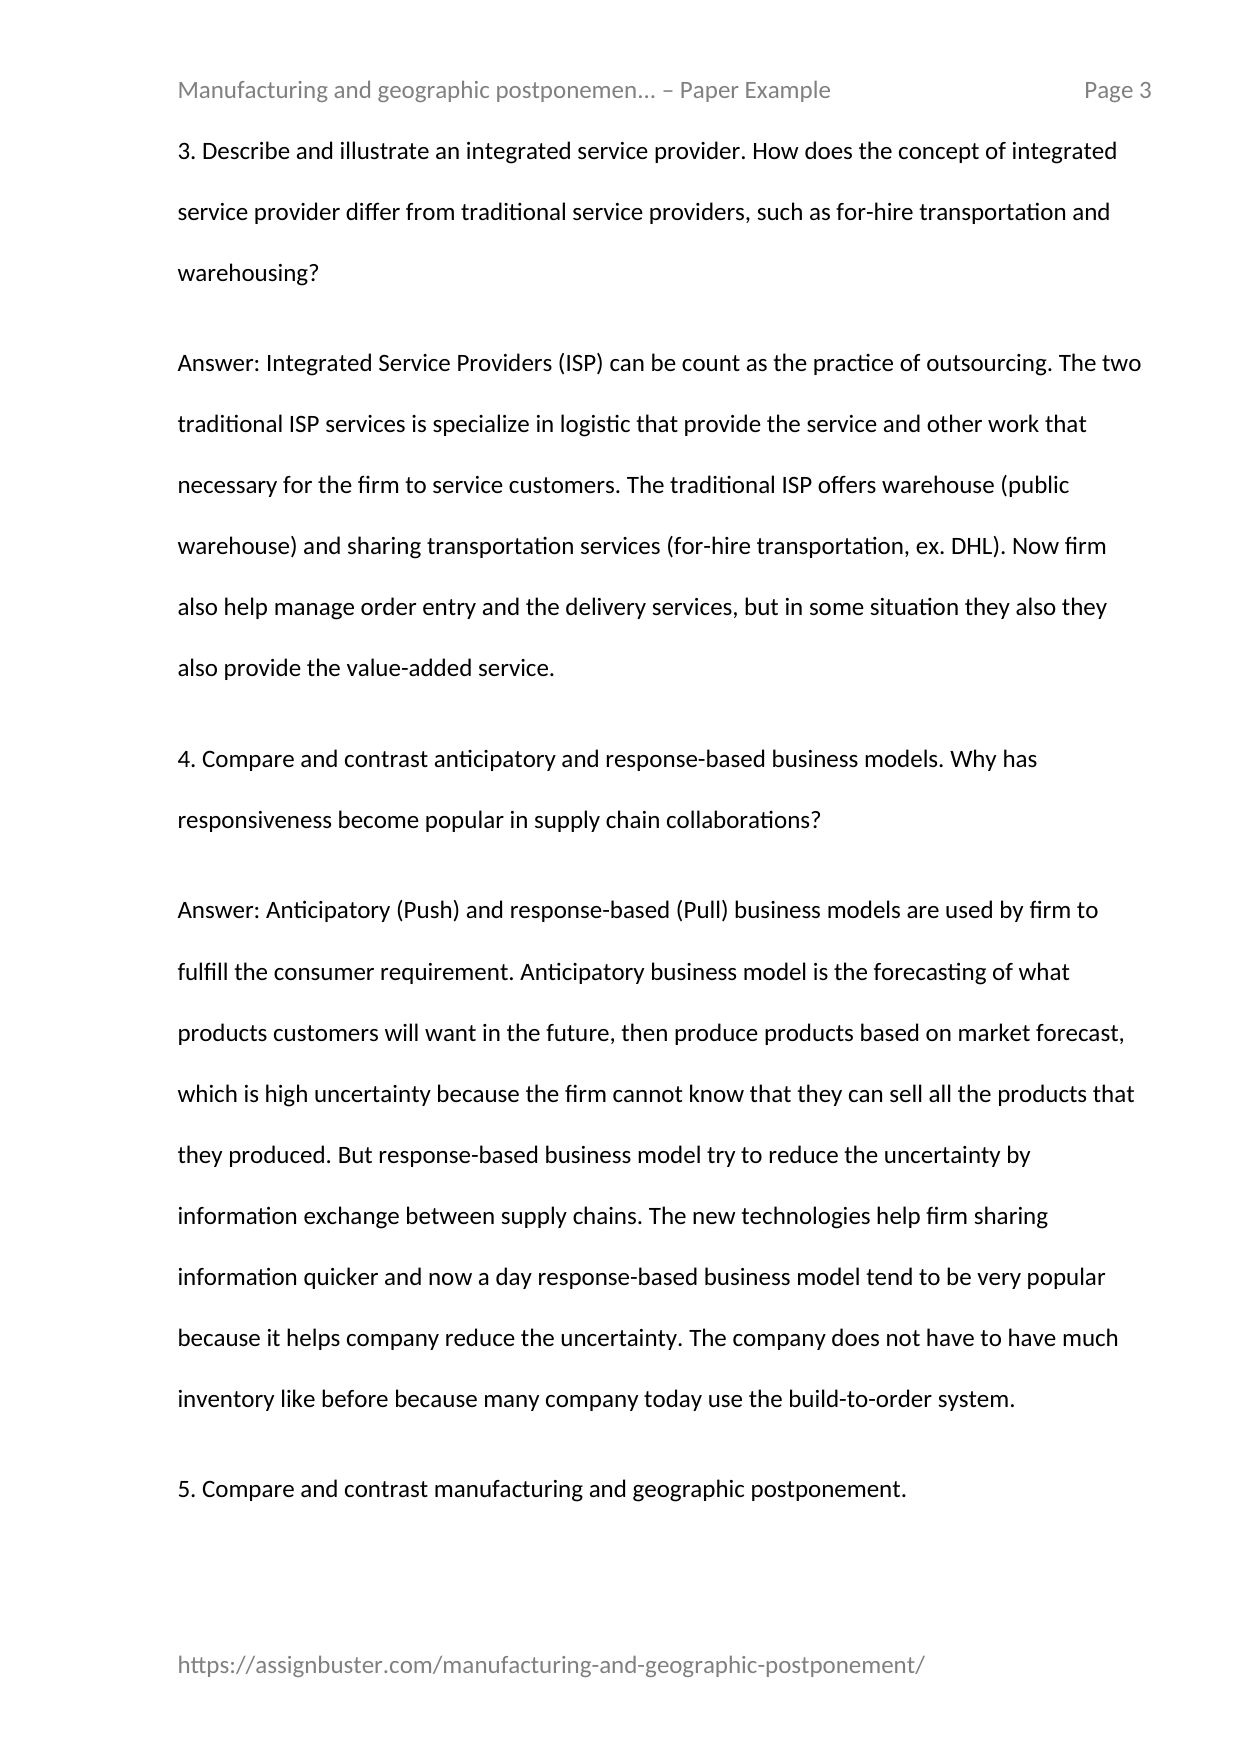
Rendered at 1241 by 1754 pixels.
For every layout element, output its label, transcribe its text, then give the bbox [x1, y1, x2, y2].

text Answer: Anticipatory (Push) and response-based (Pull) business models are used by firm to fulfill the consumer requirement. Anticipatory business model is the forecasting of what products customers will want in the future, then produce products based on market forecast, which is high uncertainty because the firm cannot know that they can sell all the products that they produced. But response-based business model try to reduce the uncertainty by information exchange between supply chains. The new technologies help firm sharing information quicker and now a day response-based business model tend to be very popular because it helps company reduce the uncertainty. The company does not have to have much inventory like before because many company today use the build-to-order system. [177, 895, 1152, 1413]
text 5. Compare and contrast manufacturing and geographic postponement. [177, 1473, 1152, 1504]
text 3. Describe and illustrate an integrated service provider. How does the concept of integrated service provider differ from traditional service providers, such as for-hire transportation and warehousing? [177, 135, 1152, 287]
text 4. Compare and contrast anticipatory and response-based business models. Why has responsiveness become popular in supply chain collaborations? [177, 743, 1152, 835]
text Answer: Integrated Service Providers (ISP) can be count as the practice of outsourcing. The two traditional ISP services is specialize in logistic that provide the service and other work that necessary for the firm to service customers. The traditional ISP offers warehouse (public warehouse) and sharing transportation services (for-hire transportation, ex. DHL). Now firm also help manage order entry and the delivery services, but in some situation they also they also provide the value-added service. [177, 347, 1152, 683]
